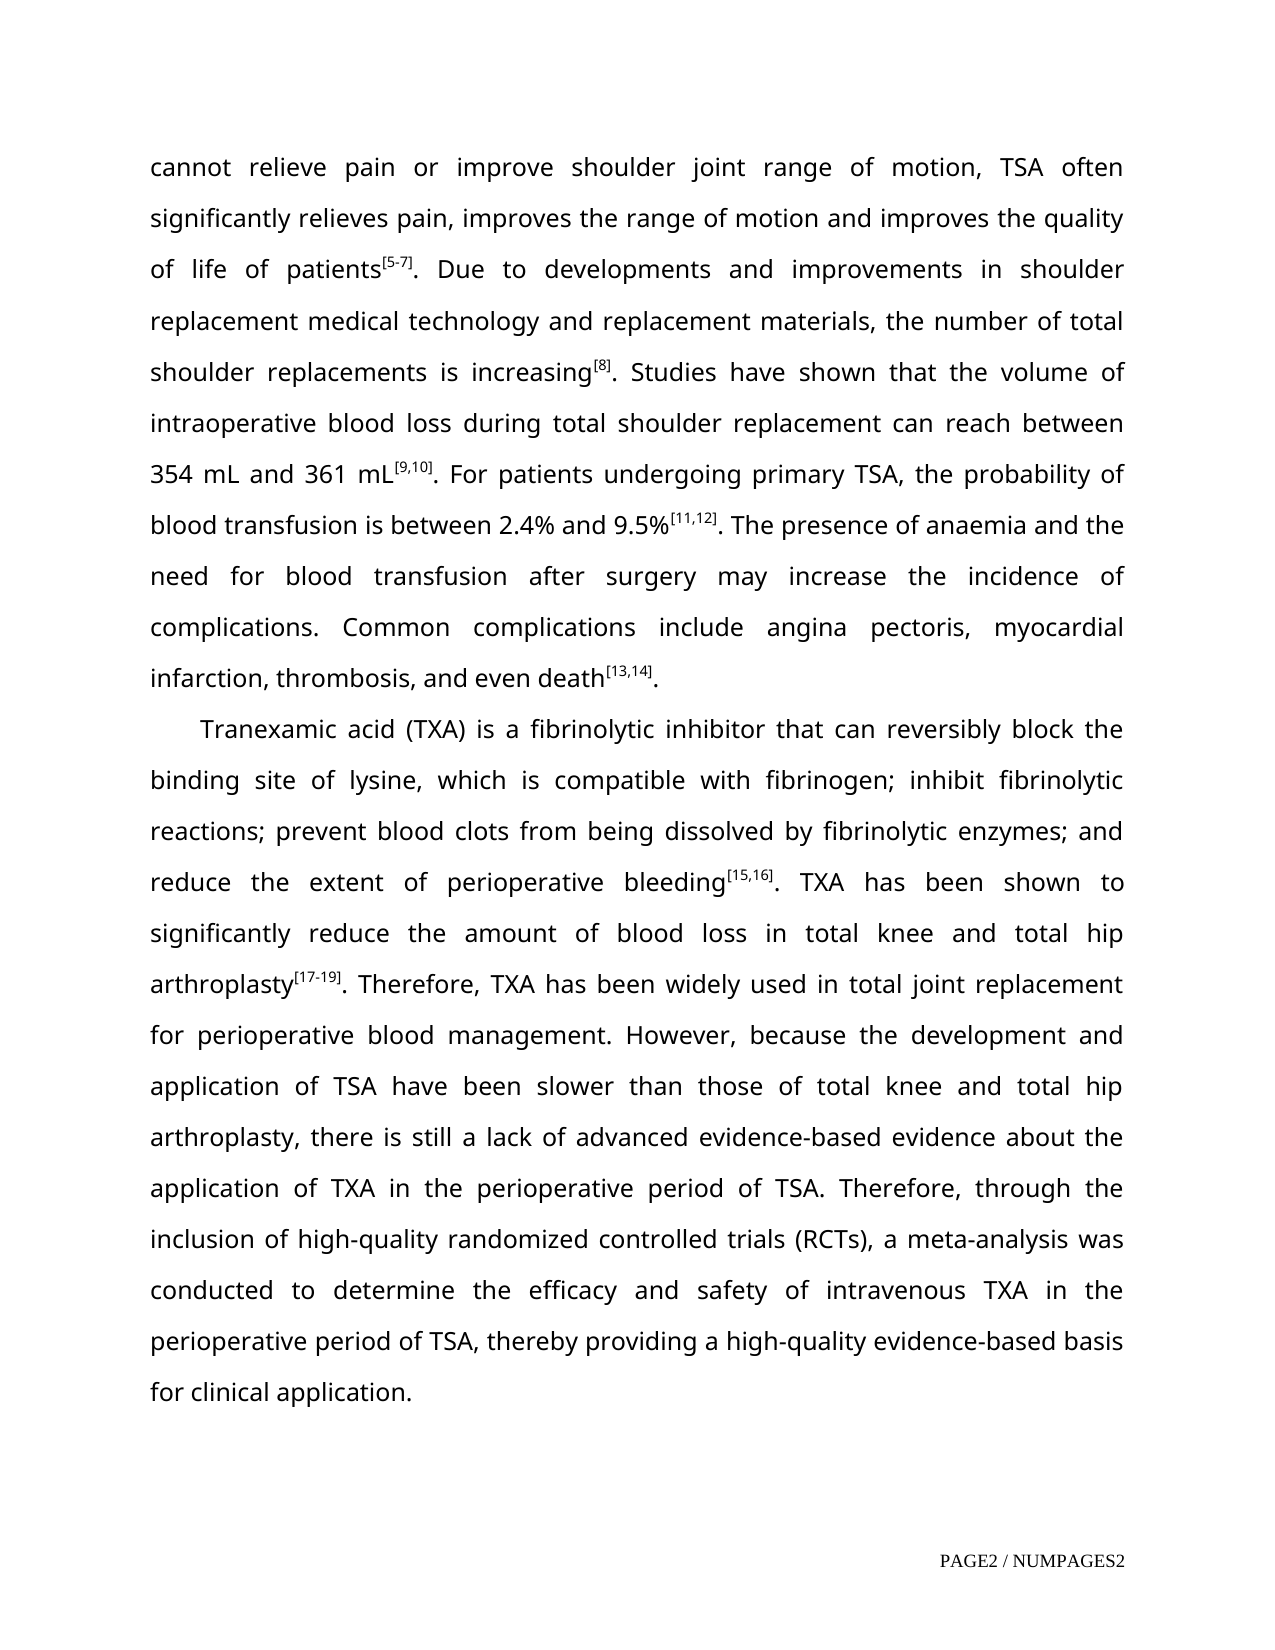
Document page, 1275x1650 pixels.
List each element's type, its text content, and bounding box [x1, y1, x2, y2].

text Tranexamic acid (TXA) is a fibrinolytic inhibitor that can reversibly block the binding site of lysine, which is compatible with fibrinogen; inhibit fibrinolytic reactions; prevent blood clots from being dissolved by fibrinolytic enzymes; and reduce the extent of perioperative bleeding[15,16]. TXA has been shown to significantly reduce the amount of blood loss in total knee and total hip arthroplasty[17-19]. Therefore, TXA has been widely used in total joint replacement for perioperative blood management. However, because the development and application of TSA have been slower than those of total knee and total hip arthroplasty, there is still a lack of advanced evidence-based evidence about the application of TXA in the perioperative period of TSA. Therefore, through the inclusion of high-quality randomized controlled trials (RCTs), a meta-analysis was conducted to determine the efficacy and safety of intravenous TXA in the perioperative period of TSA, thereby providing a high-quality evidence-based basis for clinical application. [150, 711, 1125, 1409]
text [150, 150, 1125, 694]
